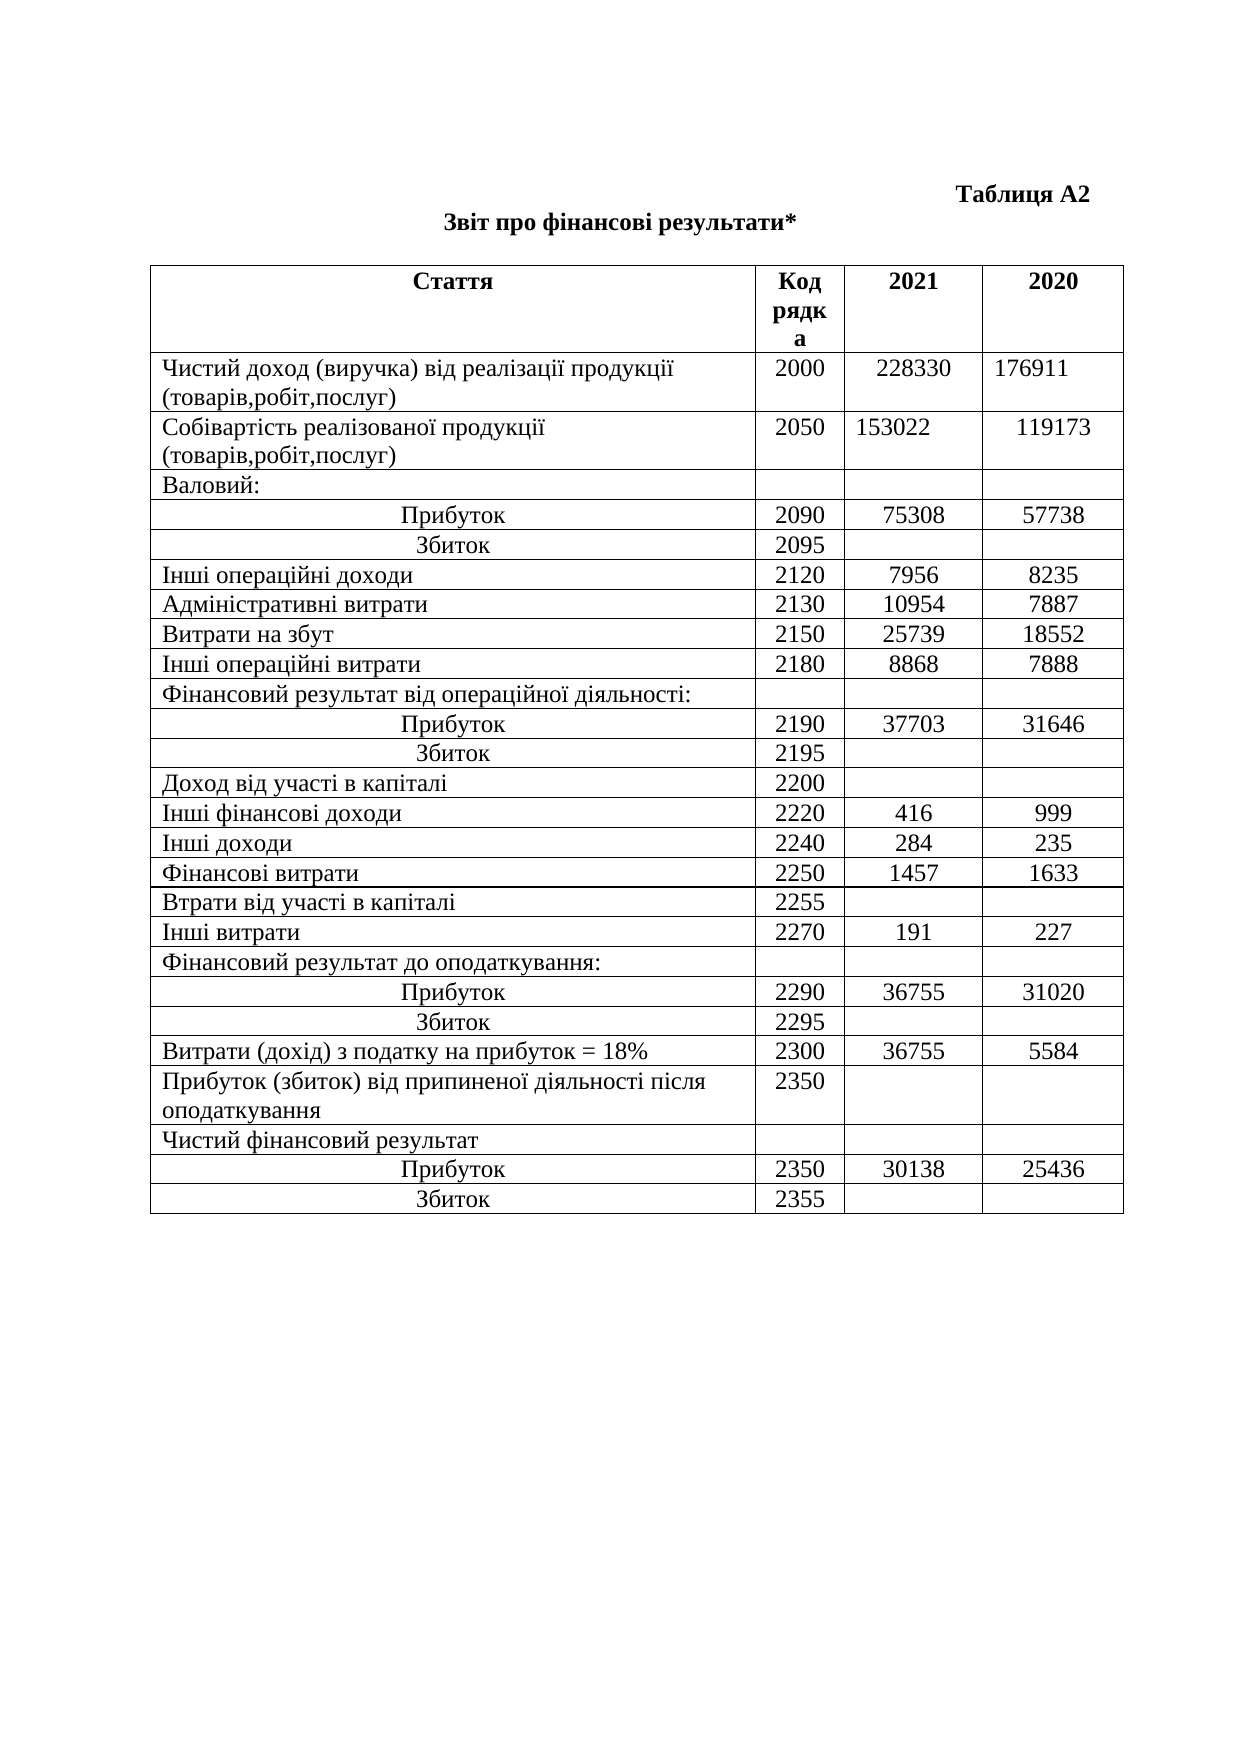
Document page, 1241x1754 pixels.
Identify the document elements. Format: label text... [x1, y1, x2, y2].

table_cell [983, 1007, 1123, 1035]
table_cell [983, 739, 1123, 767]
table_cell 8868 [845, 649, 982, 678]
table_cell 25436 [983, 1155, 1123, 1183]
table_cell 25739 [845, 619, 982, 648]
table_cell 7956 [845, 560, 982, 588]
table_cell 228330 [845, 353, 982, 411]
table_cell [845, 1125, 982, 1153]
table_cell 2350 [756, 1066, 844, 1124]
table_cell 2190 [756, 709, 844, 737]
table_cell 2220 [756, 798, 844, 827]
table_cell Доход від участі в капіталі [151, 768, 755, 797]
table_cell 10954 [845, 590, 982, 618]
table_cell Чистий фінансовий результат [151, 1125, 755, 1153]
table_cell 176911 [983, 353, 1123, 411]
table_cell 31646 [983, 709, 1123, 737]
table_cell Фінансовий результат до оподаткування: [151, 947, 755, 976]
table_cell [756, 1125, 844, 1153]
table_cell [845, 739, 982, 767]
table_cell Витрати на збут [151, 619, 755, 648]
table_cell Збиток [151, 1184, 755, 1213]
table_cell 2240 [756, 828, 844, 857]
table_cell [845, 1184, 982, 1213]
table_cell 2255 [756, 888, 844, 916]
table_cell 5584 [983, 1036, 1123, 1065]
table_cell [983, 1066, 1123, 1124]
table_cell 227 [983, 917, 1123, 946]
table_cell 31020 [983, 977, 1123, 1006]
table_cell 2120 [756, 560, 844, 588]
table_cell [756, 470, 844, 499]
table_cell Інші операційні доходи [151, 560, 755, 588]
table_cell 18552 [983, 619, 1123, 648]
table_cell [845, 947, 982, 976]
table_cell 2350 [756, 1155, 844, 1183]
table_header 2020 [983, 266, 1123, 352]
table_cell Прибуток [151, 1155, 755, 1183]
table_cell 2290 [756, 977, 844, 1006]
table_cell Прибуток [151, 709, 755, 737]
table_cell 2095 [756, 530, 844, 559]
table_cell 1457 [845, 858, 982, 886]
table_cell [983, 1184, 1123, 1213]
table_cell Інші витрати [151, 917, 755, 946]
table_cell [845, 888, 982, 916]
table_cell Втрати від участі в капіталі [151, 888, 755, 916]
table_cell 2270 [756, 917, 844, 946]
text Таблиця А2 [150, 179, 1090, 207]
table_cell 2295 [756, 1007, 844, 1035]
table_cell 37703 [845, 709, 982, 737]
table_cell Прибуток [151, 977, 755, 1006]
table_cell [845, 768, 982, 797]
table_cell 235 [983, 828, 1123, 857]
table_cell [983, 470, 1123, 499]
table_cell [983, 1125, 1123, 1153]
table_cell 191 [845, 917, 982, 946]
table_cell 416 [845, 798, 982, 827]
table_cell Збиток [151, 530, 755, 559]
table_cell [845, 530, 982, 559]
table_cell 2250 [756, 858, 844, 886]
table_cell 36755 [845, 977, 982, 1006]
table_cell Інші фінансові доходи [151, 798, 755, 827]
table_cell Прибуток [151, 500, 755, 529]
table_cell 284 [845, 828, 982, 857]
table_cell Витрати (дохід) з податку на прибуток = 18% [151, 1036, 755, 1065]
table_cell 2180 [756, 649, 844, 678]
table_cell 2355 [756, 1184, 844, 1213]
table_cell [756, 679, 844, 708]
table_cell 57738 [983, 500, 1123, 529]
table_cell Собівартість реалізованої продукції (товарів,робіт,послуг) [151, 412, 755, 469]
table_cell [983, 530, 1123, 559]
table_cell [845, 1007, 982, 1035]
table_header Код рядка [756, 266, 844, 352]
table_cell [983, 768, 1123, 797]
table_cell Прибуток (збиток) від припиненої діяльності після оподаткування [151, 1066, 755, 1124]
table_cell 2050 [756, 412, 844, 469]
table_cell Адміністративні витрати [151, 590, 755, 618]
table_cell 2000 [756, 353, 844, 411]
table_cell 8235 [983, 560, 1123, 588]
table_cell 2300 [756, 1036, 844, 1065]
text Звіт про фінансові результати* [150, 207, 1090, 236]
table_cell [845, 470, 982, 499]
table_cell Збиток [151, 739, 755, 767]
table_cell [983, 947, 1123, 976]
table_cell Інші доходи [151, 828, 755, 857]
table_cell Чистий доход (виручка) від реалізації продукції (товарів,робіт,послуг) [151, 353, 755, 411]
table_cell Збиток [151, 1007, 755, 1035]
table_cell 119173 [983, 412, 1123, 469]
table_cell [756, 947, 844, 976]
table_header Стаття [151, 266, 755, 352]
table_cell 2150 [756, 619, 844, 648]
table_cell Інші операційні витрати [151, 649, 755, 678]
table_cell 7887 [983, 590, 1123, 618]
table_cell 999 [983, 798, 1123, 827]
table_cell 30138 [845, 1155, 982, 1183]
table_cell 1633 [983, 858, 1123, 886]
table_cell 2090 [756, 500, 844, 529]
table_header 2021 [845, 266, 982, 352]
table_cell [983, 679, 1123, 708]
table_cell 36755 [845, 1036, 982, 1065]
table_cell [845, 1066, 982, 1124]
table_cell [845, 679, 982, 708]
table_cell 7888 [983, 649, 1123, 678]
table_cell 2200 [756, 768, 844, 797]
table_cell Валовий: [151, 470, 755, 499]
table_cell 153022 [845, 412, 982, 469]
table_cell Фінансовий результат від операційної діяльності: [151, 679, 755, 708]
table_cell 75308 [845, 500, 982, 529]
table_cell Фінансові витрати [151, 858, 755, 886]
table_cell 2195 [756, 739, 844, 767]
table_cell [983, 888, 1123, 916]
table_cell 2130 [756, 590, 844, 618]
